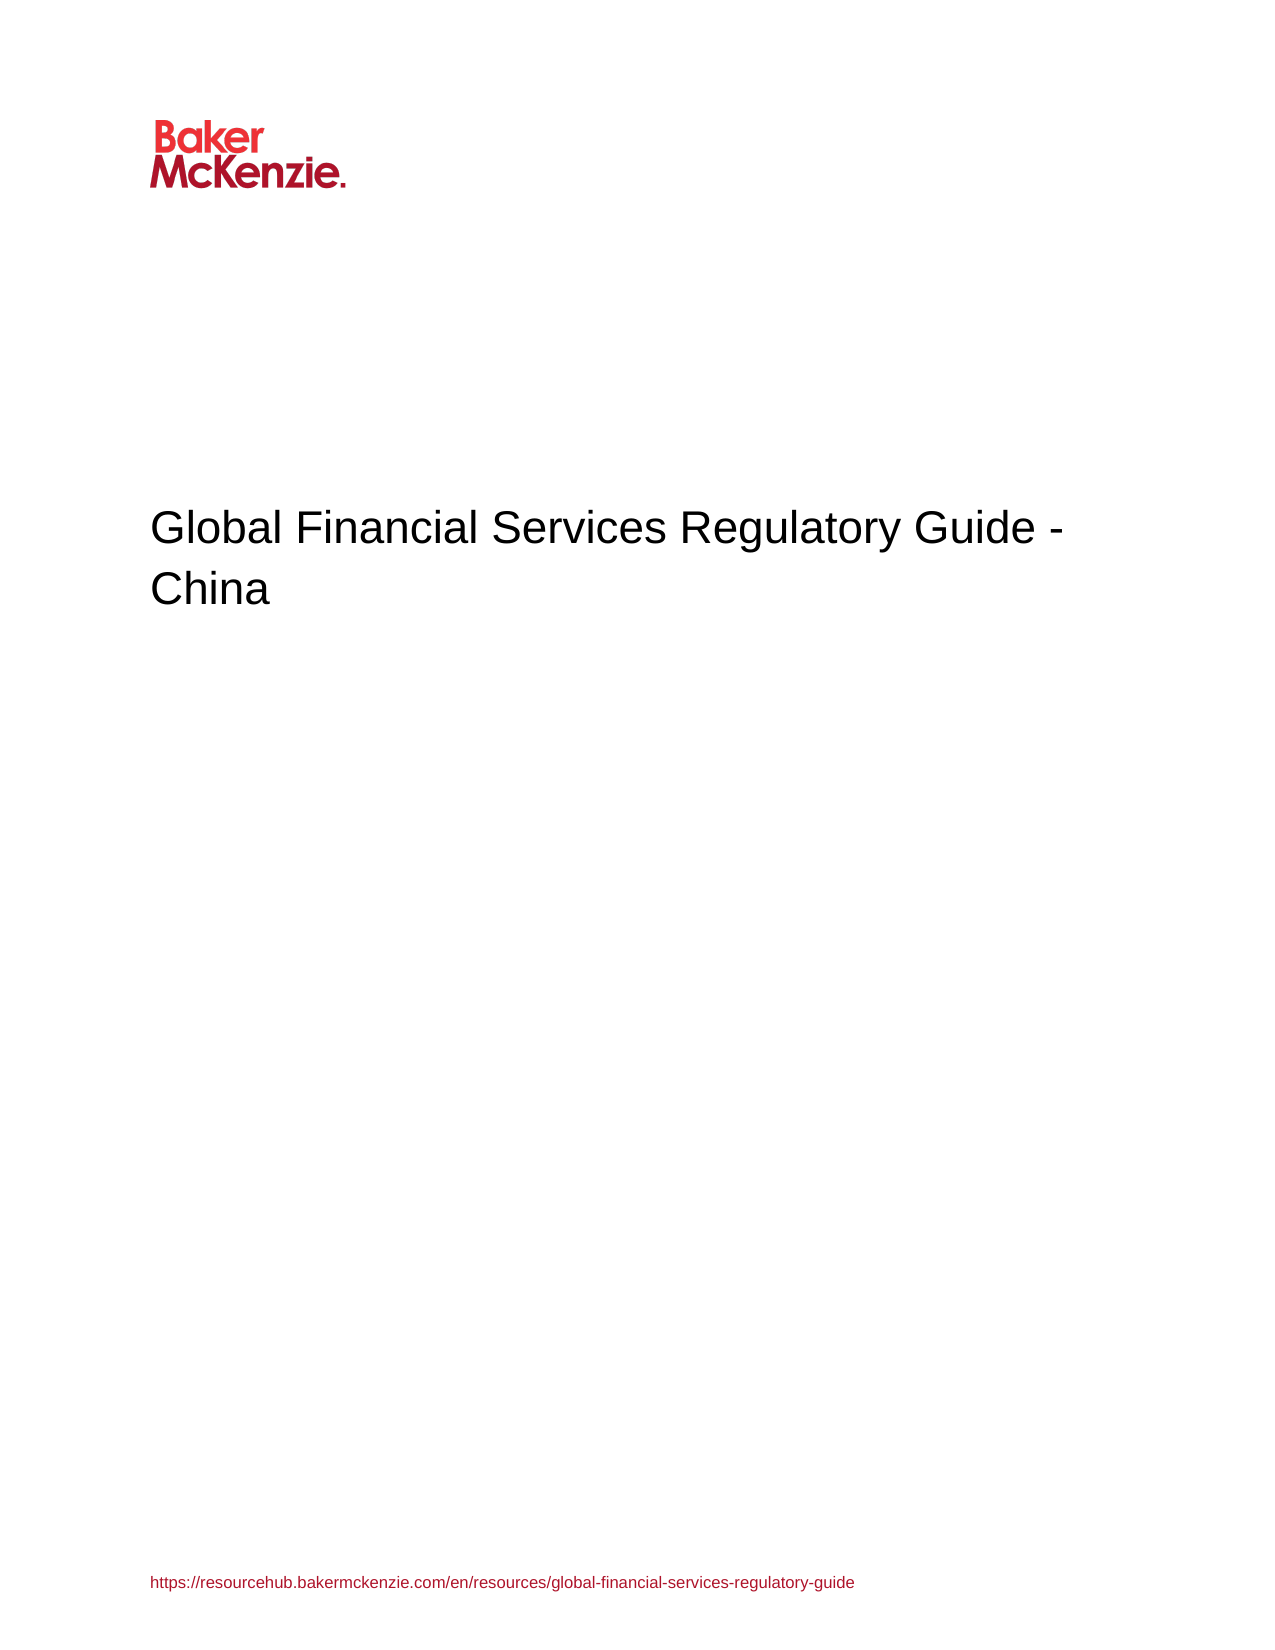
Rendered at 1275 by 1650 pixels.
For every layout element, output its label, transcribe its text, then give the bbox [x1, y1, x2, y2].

picture [150, 120, 346, 189]
subtitle Global Financial Services Regulatory Guide - China [150, 501, 1087, 614]
